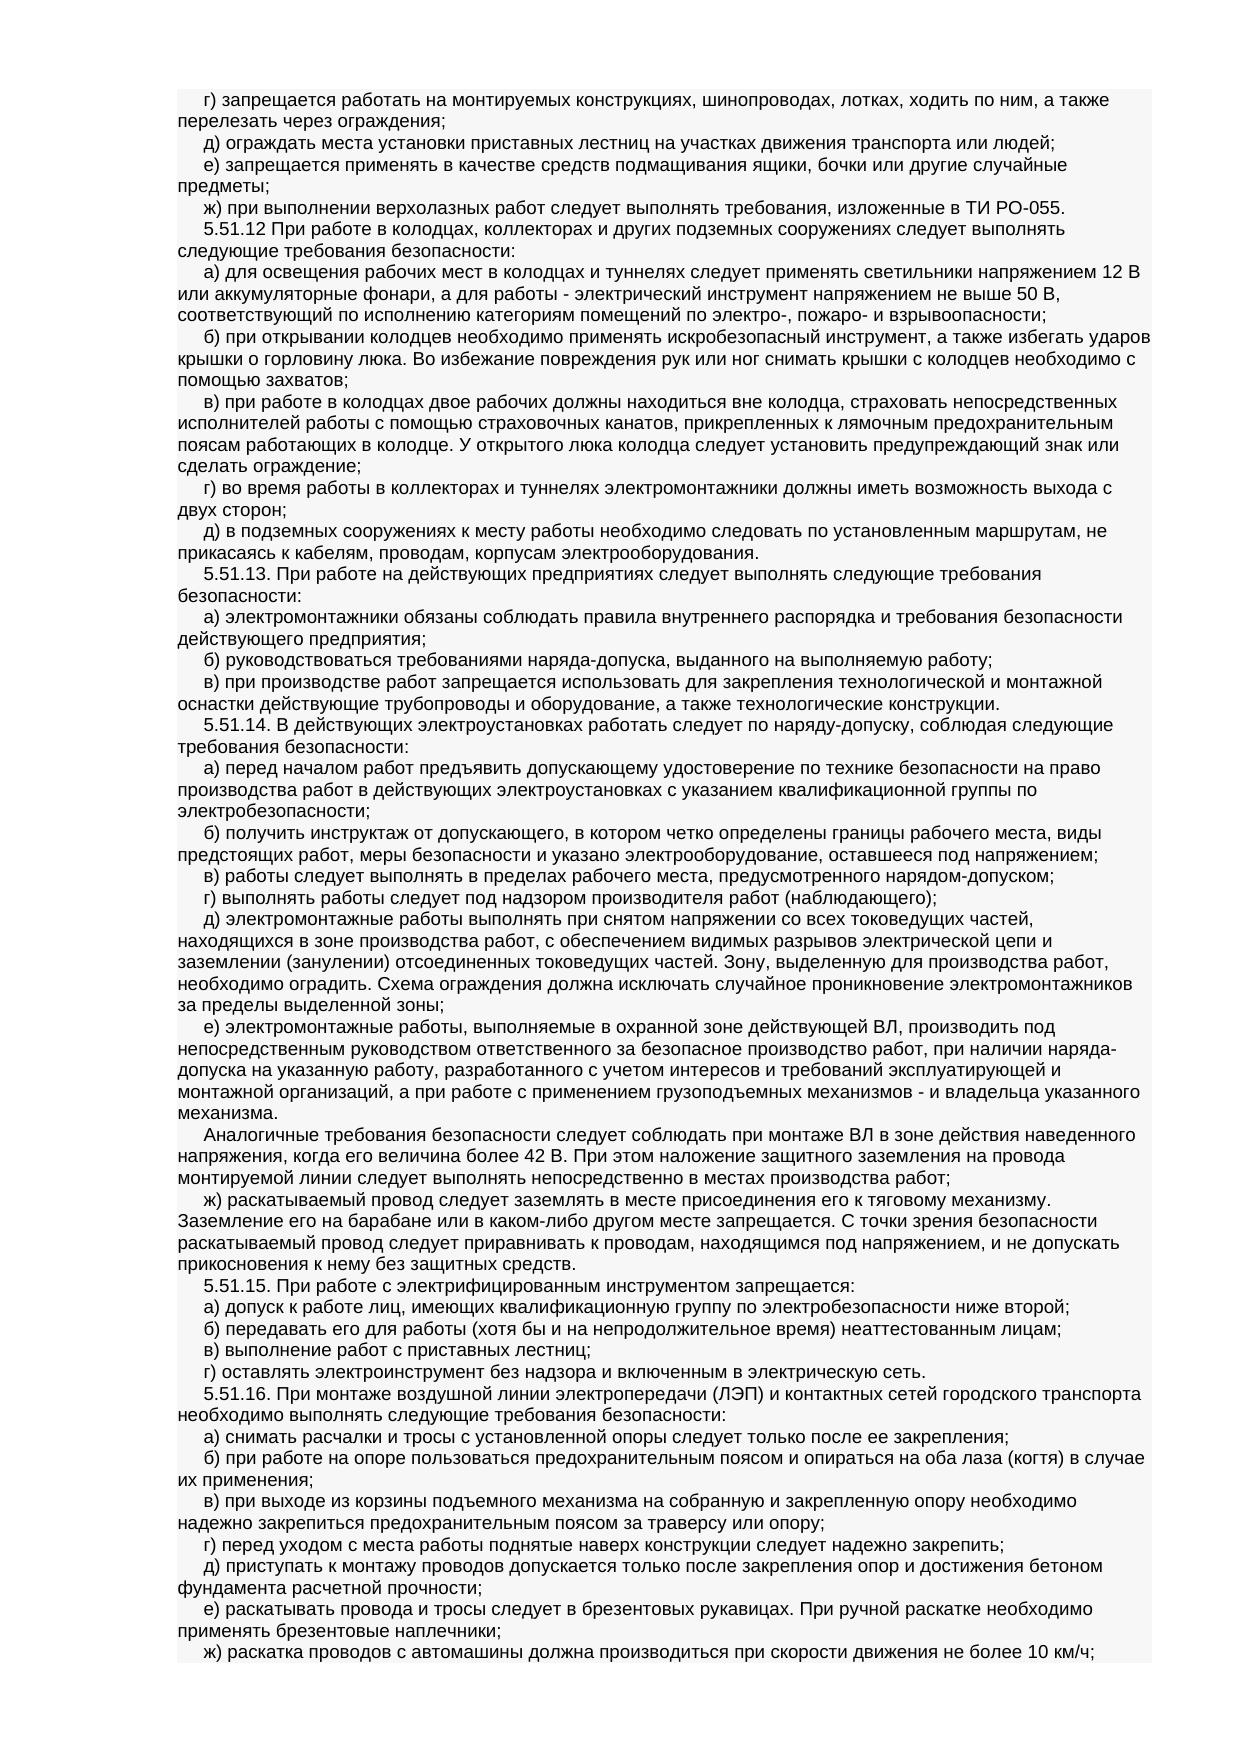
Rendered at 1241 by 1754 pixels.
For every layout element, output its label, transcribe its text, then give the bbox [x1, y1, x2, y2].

text в) при выходе из корзины подъемного механизма на собранную и закрепленную опору необходимо надежно закрепиться предохранительным поясом за траверсу или опору; [177, 1490, 1152, 1533]
text б) получить инструктаж от допускающего, в котором четко определены границы рабочего места, виды предстоящих работ, меры безопасности и указано электрооборудование, оставшееся под напряжением; [177, 822, 1152, 865]
text 5.51.14. В действующих электроустановках работать следует по наряду-допуску, соблюдая следующие требования безопасности: [177, 714, 1152, 757]
text б) при открывании колодцев необходимо применять искробезопасный инструмент, а также избегать ударов крышки о горловину люка. Во избежание повреждения рук или ног снимать крышки с колодцев необходимо с помощью захватов; [177, 326, 1152, 391]
text а) снимать расчалки и тросы с установленной опоры следует только после ее закрепления; [177, 1426, 1152, 1447]
text б) руководствоваться требованиями наряда-допуска, выданного на выполняемую работу; [177, 649, 1152, 671]
text б) передавать его для работы (хотя бы и на непродолжительное время) неаттестованным лицам; [177, 1318, 1152, 1339]
text ж) раскатка проводов с автомашины должна производиться при скорости движения не более 10 км/ч; [177, 1641, 1152, 1663]
text е) электромонтажные работы, выполняемые в охранной зоне действующей ВЛ, производить под непосредственным руководством ответственного за безопасное производство работ, при наличии наряда-допуска на указанную работу, разработанного с учетом интересов и требований эксплуатирующей и монтажной организаций, а при работе с применением грузоподъемных механизмов - и владельца указанного механизма. [177, 1016, 1152, 1124]
text г) оставлять электроинструмент без надзора и включенным в электрическую сеть. [177, 1361, 1152, 1382]
text 5.51.13. При работе на действующих предприятиях следует выполнять следующие требования безопасности: [177, 563, 1152, 606]
text ж) при выполнении верхолазных работ следует выполнять требования, изложенные в ТИ РО-055. [177, 196, 1152, 218]
text г) выполнять работы следует под надзором производителя работ (наблюдающего); [177, 886, 1152, 908]
text 5.51.15. При работе с электрифицированным инструментом запрещается: [177, 1274, 1152, 1296]
text д) ограждать места установки приставных лестниц на участках движения транспорта или людей; [177, 132, 1152, 153]
text в) при работе в колодцах двое рабочих должны находиться вне колодца, страховать непосредственных исполнителей работы с помощью страховочных канатов, прикрепленных к лямочным предохранительным поясам работающих в колодце. У открытого люка колодца следует установить предупреждающий знак или сделать ограждение; [177, 391, 1152, 477]
text а) перед началом работ предъявить допускающему удостоверение по технике безопасности на право производства работ в действующих электроустановках с указанием квалификационной группы по электробезопасности; [177, 757, 1152, 822]
text д) электромонтажные работы выполнять при снятом напряжении со всех токоведущих частей, находящихся в зоне производства работ, с обеспечением видимых разрывов электрической цепи и заземлении (занулении) отсоединенных токоведущих частей. Зону, выделенную для производства работ, необходимо оградить. Схема ограждения должна исключать случайное проникновение электромонтажников за пределы выделенной зоны; [177, 908, 1152, 1016]
text а) допуск к работе лиц, имеющих квалификационную группу по электробезопасности ниже второй; [177, 1296, 1152, 1318]
text в) работы следует выполнять в пределах рабочего места, предусмотренного нарядом-допуском; [177, 865, 1152, 886]
text г) во время работы в коллекторах и туннелях электромонтажники должны иметь возможность выхода с двух сторон; [177, 477, 1152, 520]
text Аналогичные требования безопасности следует соблюдать при монтаже ВЛ в зоне действия наведенного напряжения, когда его величина более 42 В. При этом наложение защитного заземления на провода монтируемой линии следует выполнять непосредственно в местах производства работ; [177, 1124, 1152, 1188]
text г) перед уходом с места работы поднятые наверх конструкции следует надежно закрепить; [177, 1533, 1152, 1555]
text д) в подземных сооружениях к месту работы необходимо следовать по установленным маршрутам, не прикасаясь к кабелям, проводам, корпусам электрооборудования. [177, 520, 1152, 563]
text в) при производстве работ запрещается использовать для закрепления технологической и монтажной оснастки действующие трубопроводы и оборудование, а также технологические конструкции. [177, 671, 1152, 714]
text б) при работе на опоре пользоваться предохранительным поясом и опираться на оба лаза (когтя) в случае их применения; [177, 1447, 1152, 1490]
text ж) раскатываемый провод следует заземлять в месте присоединения его к тяговому механизму. Заземление его на барабане или в каком-либо другом месте запрещается. С точки зрения безопасности раскатываемый провод следует приравнивать к проводам, находящимся под напряжением, и не допускать прикосновения к нему без защитных средств. [177, 1188, 1152, 1274]
text 5.51.16. При монтаже воздушной линии электропередачи (ЛЭП) и контактных сетей городского транспорта необходимо выполнять следующие требования безопасности: [177, 1382, 1152, 1426]
text е) раскатывать провода и тросы следует в брезентовых рукавицах. При ручной раскатке необходимо применять брезентовые наплечники; [177, 1598, 1152, 1641]
text е) запрещается применять в качестве средств подмащивания ящики, бочки или другие случайные предметы; [177, 153, 1152, 196]
text 5.51.12 При работе в колодцах, коллекторах и других подземных сооружениях следует выполнять следующие требования безопасности: [177, 218, 1152, 261]
text а) электромонтажники обязаны соблюдать правила внутреннего распорядка и требования безопасности действующего предприятия; [177, 606, 1152, 649]
text в) выполнение работ с приставных лестниц; [177, 1339, 1152, 1361]
text а) для освещения рабочих мест в колодцах и туннелях следует применять светильники напряжением 12 В или аккумуляторные фонари, а для работы - электрический инструмент напряжением не выше 50 В, соответствующий по исполнению категориям помещений по электро-, пожаро- и взрывоопасности; [177, 261, 1152, 326]
text д) приступать к монтажу проводов допускается только после закрепления опор и достижения бетоном фундамента расчетной прочности; [177, 1555, 1152, 1598]
text г) запрещается работать на монтируемых конструкциях, шинопроводах, лотках, ходить по ним, а также перелезать через ограждения; [177, 89, 1152, 132]
